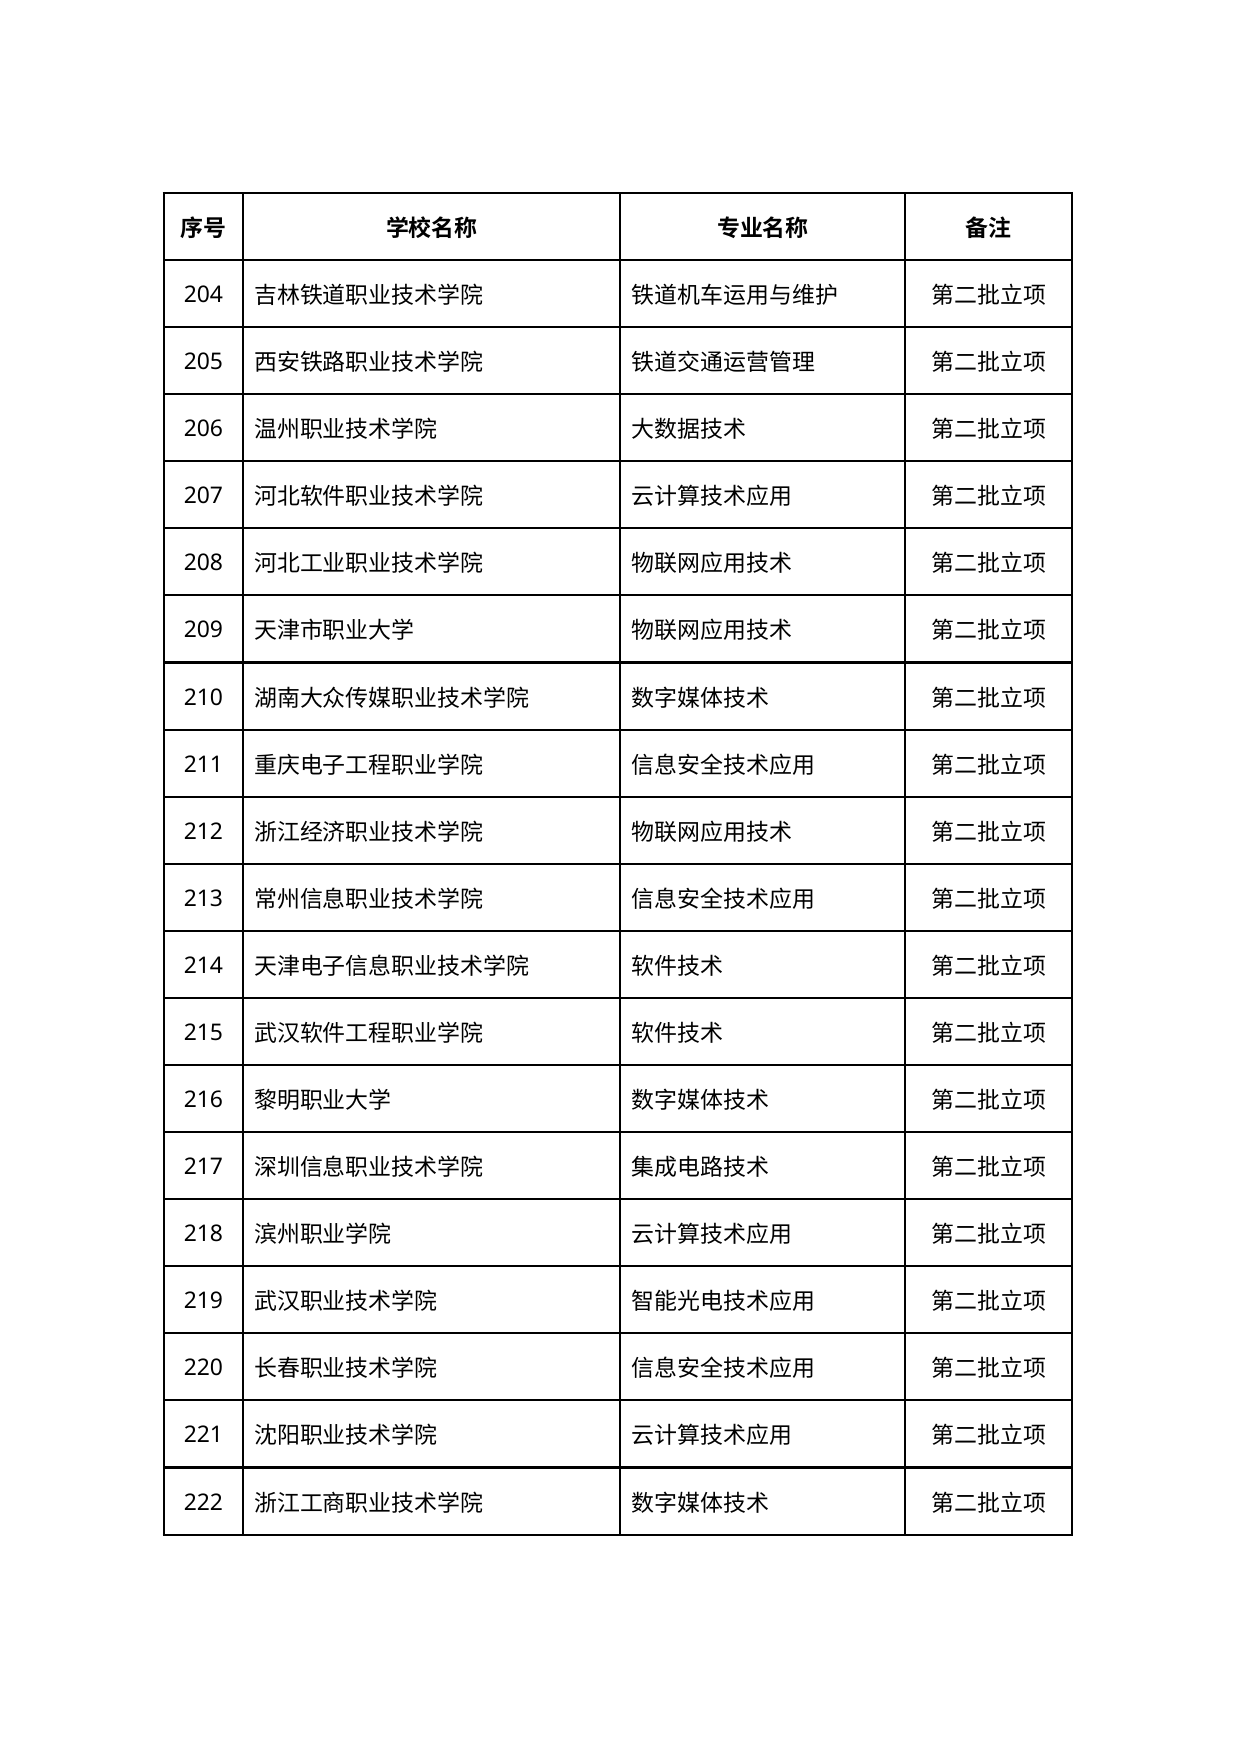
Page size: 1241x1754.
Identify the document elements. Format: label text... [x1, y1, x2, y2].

table_cell 第二批立项 [906, 932, 1071, 997]
table_cell 重庆电子工程职业学院 [244, 731, 619, 796]
table_cell 214 [165, 932, 242, 997]
table_cell 213 [165, 865, 242, 930]
table_cell 铁道机车运用与维护 [621, 261, 904, 326]
table_cell 220 [165, 1334, 242, 1399]
table_header 备注 [906, 194, 1071, 259]
table_cell 浙江工商职业技术学院 [244, 1469, 619, 1533]
table_cell 常州信息职业技术学院 [244, 865, 619, 930]
table_cell 信息安全技术应用 [621, 1334, 904, 1399]
table_cell 第二批立项 [906, 596, 1071, 661]
table_cell 第二批立项 [906, 1401, 1071, 1466]
table_cell 云计算技术应用 [621, 1401, 904, 1466]
table_cell 长春职业技术学院 [244, 1334, 619, 1399]
table_header 序号 [165, 194, 242, 259]
table_cell 软件技术 [621, 932, 904, 997]
table_cell 物联网应用技术 [621, 596, 904, 661]
table_cell 210 [165, 664, 242, 728]
table_cell 第二批立项 [906, 1200, 1071, 1265]
table_cell 222 [165, 1469, 242, 1533]
table_cell 河北工业职业技术学院 [244, 529, 619, 594]
table_cell 滨州职业学院 [244, 1200, 619, 1265]
table_cell 西安铁路职业技术学院 [244, 328, 619, 393]
table_cell 武汉职业技术学院 [244, 1267, 619, 1332]
table_cell 黎明职业大学 [244, 1066, 619, 1131]
table_header 专业名称 [621, 194, 904, 259]
table_cell 第二批立项 [906, 664, 1071, 728]
table_cell 217 [165, 1133, 242, 1198]
table_cell 211 [165, 731, 242, 796]
table_cell 物联网应用技术 [621, 798, 904, 863]
table_cell 215 [165, 999, 242, 1064]
table_cell 第二批立项 [906, 1267, 1071, 1332]
table_cell 219 [165, 1267, 242, 1332]
table_cell 吉林铁道职业技术学院 [244, 261, 619, 326]
table_cell 河北软件职业技术学院 [244, 462, 619, 527]
table_header 学校名称 [244, 194, 619, 259]
table_cell 第二批立项 [906, 1469, 1071, 1533]
table_cell 第二批立项 [906, 328, 1071, 393]
table_cell 218 [165, 1200, 242, 1265]
table_cell 205 [165, 328, 242, 393]
table_cell 天津市职业大学 [244, 596, 619, 661]
table_cell 第二批立项 [906, 999, 1071, 1064]
table_cell 212 [165, 798, 242, 863]
table_cell 信息安全技术应用 [621, 731, 904, 796]
table_cell 第二批立项 [906, 529, 1071, 594]
table_cell 沈阳职业技术学院 [244, 1401, 619, 1466]
table_cell 216 [165, 1066, 242, 1131]
table_cell 云计算技术应用 [621, 462, 904, 527]
table_cell 集成电路技术 [621, 1133, 904, 1198]
table_cell 第二批立项 [906, 261, 1071, 326]
table_cell 湖南大众传媒职业技术学院 [244, 664, 619, 728]
table_cell 信息安全技术应用 [621, 865, 904, 930]
table_cell 第二批立项 [906, 1066, 1071, 1131]
table_cell 大数据技术 [621, 395, 904, 460]
table_cell 208 [165, 529, 242, 594]
table_cell 天津电子信息职业技术学院 [244, 932, 619, 997]
table_cell 第二批立项 [906, 865, 1071, 930]
table_cell 铁道交通运营管理 [621, 328, 904, 393]
table_cell 云计算技术应用 [621, 1200, 904, 1265]
table_cell 软件技术 [621, 999, 904, 1064]
table_cell 数字媒体技术 [621, 664, 904, 728]
table_cell 浙江经济职业技术学院 [244, 798, 619, 863]
table_cell 第二批立项 [906, 1334, 1071, 1399]
table_cell 物联网应用技术 [621, 529, 904, 594]
table_cell 第二批立项 [906, 395, 1071, 460]
table_cell 221 [165, 1401, 242, 1466]
table_cell 数字媒体技术 [621, 1066, 904, 1131]
table_cell 武汉软件工程职业学院 [244, 999, 619, 1064]
table_cell 204 [165, 261, 242, 326]
table_cell 智能光电技术应用 [621, 1267, 904, 1332]
table_cell 第二批立项 [906, 731, 1071, 796]
table_cell 209 [165, 596, 242, 661]
table_cell 数字媒体技术 [621, 1469, 904, 1533]
table_cell 第二批立项 [906, 462, 1071, 527]
table_cell 深圳信息职业技术学院 [244, 1133, 619, 1198]
table_cell 第二批立项 [906, 798, 1071, 863]
table_cell 温州职业技术学院 [244, 395, 619, 460]
table_cell 207 [165, 462, 242, 527]
table_cell 第二批立项 [906, 1133, 1071, 1198]
table_cell 206 [165, 395, 242, 460]
